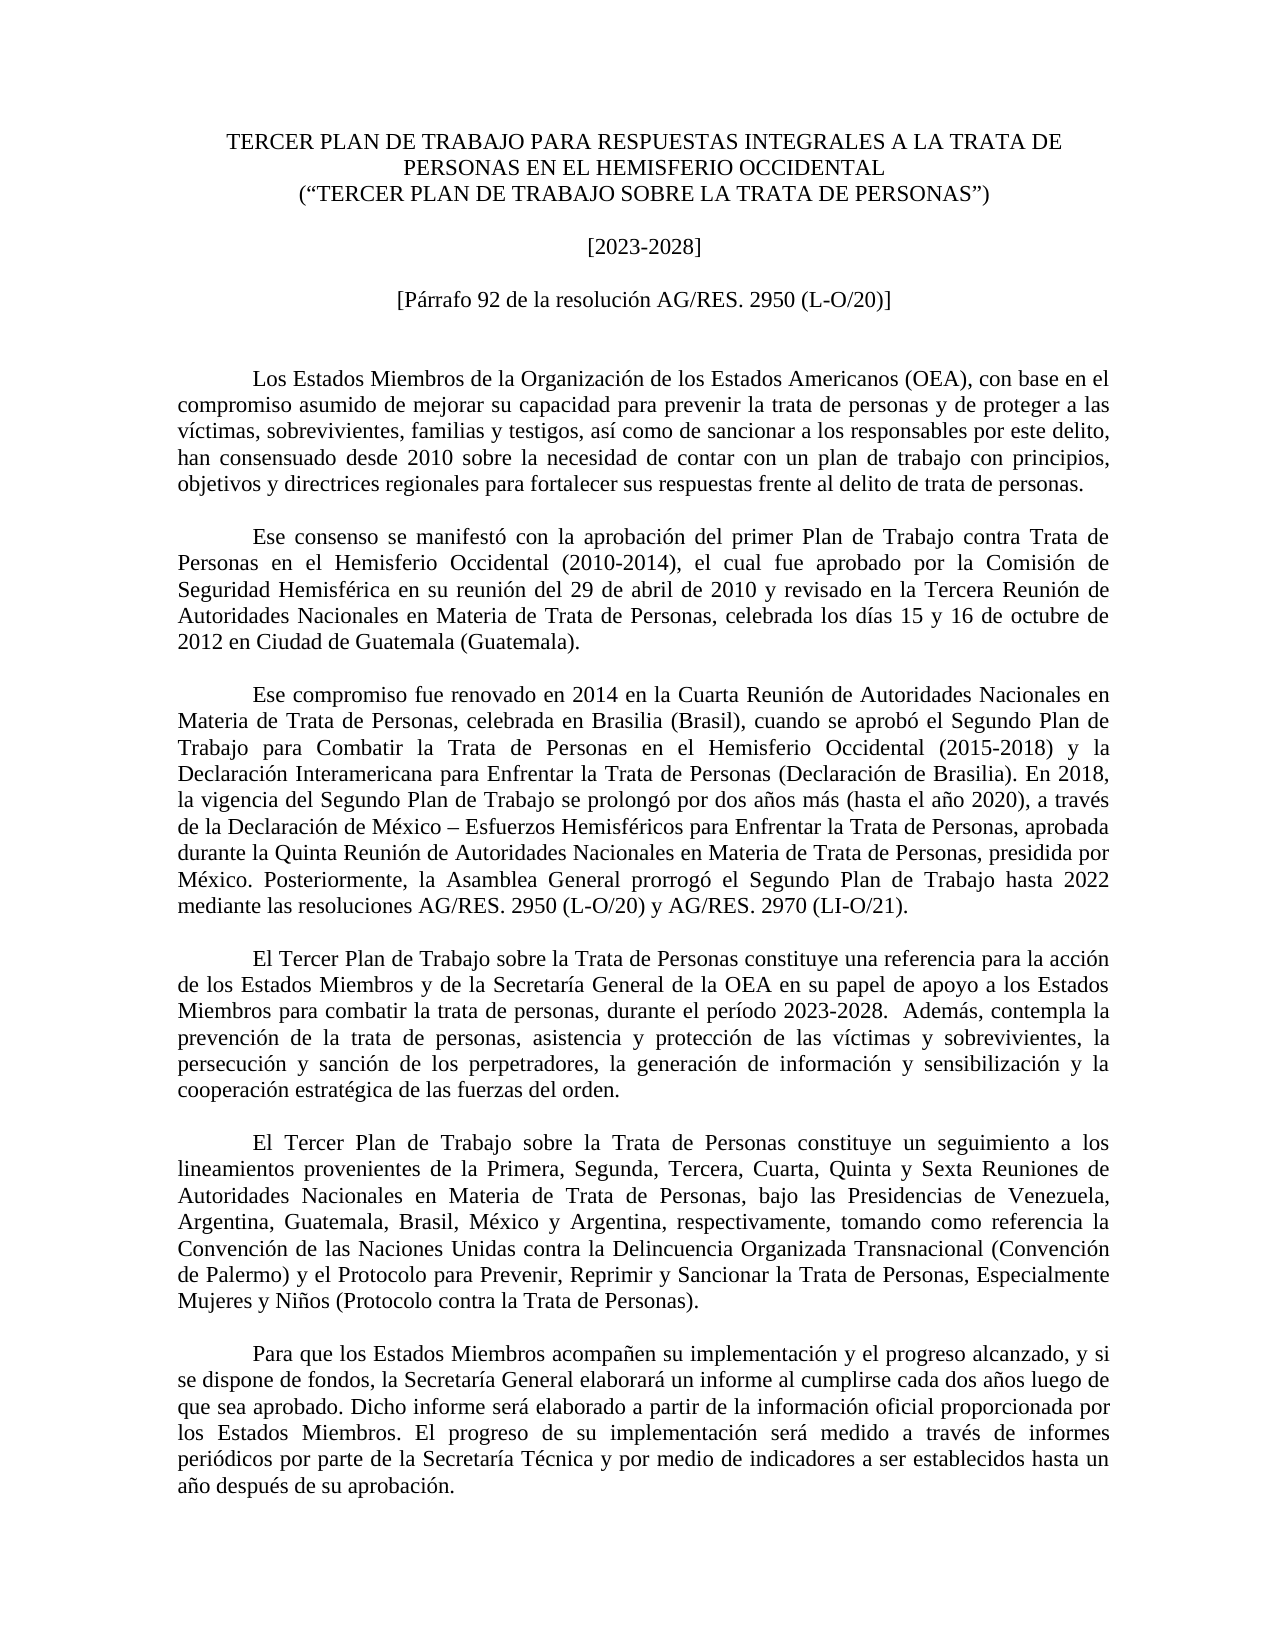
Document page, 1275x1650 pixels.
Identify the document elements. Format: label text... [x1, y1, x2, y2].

text El Tercer Plan de Trabajo sobre la Trata de Personas constituye un seguimiento a los lineamientos provenientes de la Primera, Segunda, Tercera, Cuarta, Quinta y Sexta Reuniones de Autoridades Nacionales en Materia de Trata de Personas, bajo las Presidencias de Venezuela, Argentina, Guatemala, Brasil, México y Argentina, respectivamente, tomando como referencia la Convención de las Naciones Unidas contra la Delincuencia Organizada Transnacional (Convención de Palermo) y el Protocolo para Prevenir, Reprimir y Sancionar la Trata de Personas, Especialmente Mujeres y Niños (Protocolo contra la Trata de Personas). [177, 1129, 1111, 1314]
text TERCER PLAN DE TRABAJO PARA RESPUESTAS INTEGRALES A LA TRATA DE PERSONAS EN EL HEMISFERIO OCCIDENTAL [177, 128, 1111, 180]
text [2023-2028] [177, 233, 1111, 259]
text Para que los Estados Miembros acompañen su implementación y el progreso alcanzado, y si se dispone de fondos, la Secretaría General elaborará un informe al cumplirse cada dos años luego de que sea aprobado. Dicho informe será elaborado a partir de la información oficial proporcionada por los Estados Miembros. El progreso de su implementación será medido a través de informes periódicos por parte de la Secretaría Técnica y por medio de indicadores a ser establecidos hasta un año después de su aprobación. [177, 1340, 1111, 1498]
text El Tercer Plan de Trabajo sobre la Trata de Personas constituye una referencia para la acción de los Estados Miembros y de la Secretaría General de la OEA en su papel de apoyo a los Estados Miembros para combatir la trata de personas, durante el período 2023-2028. Además, contempla la prevención de la trata de personas, asistencia y protección de las víctimas y sobrevivientes, la persecución y sanción de los perpetradores, la generación de información y sensibilización y la cooperación estratégica de las fuerzas del orden. [177, 945, 1111, 1103]
text Los Estados Miembros de la Organización de los Estados Americanos (OEA), con base en el compromiso asumido de mejorar su capacidad para prevenir la trata de personas y de proteger a las víctimas, sobrevivientes, familias y testigos, así como de sancionar a los responsables por este delito, han consensuado desde 2010 sobre la necesidad de contar con un plan de trabajo con principios, objetivos y directrices regionales para fortalecer sus respuestas frente al delito de trata de personas. [177, 365, 1111, 497]
text Ese consenso se manifestó con la aprobación del primer Plan de Trabajo contra Trata de Personas en el Hemisferio Occidental (2010-2014), el cual fue aprobado por la Comisión de Seguridad Hemisférica en su reunión del 29 de abril de 2010 y revisado en la Tercera Reunión de Autoridades Nacionales en Materia de Trata de Personas, celebrada los días 15 y 16 de octubre de 2012 en Ciudad de Guatemala (Guatemala). [177, 523, 1111, 655]
text (“TERCER PLAN DE TRABAJO SOBRE LA TRATA DE PERSONAS”) [177, 180, 1111, 207]
text [Párrafo 92 de la resolución AG/RES. 2950 (L-O/20)] [177, 286, 1111, 312]
text Ese compromiso fue renovado en 2014 en la Cuarta Reunión de Autoridades Nacionales en Materia de Trata de Personas, celebrada en Brasilia (Brasil), cuando se aprobó el Segundo Plan de Trabajo para Combatir la Trata de Personas en el Hemisferio Occidental (2015-2018) y la Declaración Interamericana para Enfrentar la Trata de Personas (Declaración de Brasilia). En 2018, la vigencia del Segundo Plan de Trabajo se prolongó por dos años más (hasta el año 2020), a través de la Declaración de México – Esfuerzos Hemisféricos para Enfrentar la Trata de Personas, aprobada durante la Quinta Reunión de Autoridades Nacionales en Materia de Trata de Personas, presidida por México. Posteriormente, la Asamblea General prorrogó el Segundo Plan de Trabajo hasta 2022 mediante las resoluciones AG/RES. 2950 (L-O/20) y AG/RES. 2970 (LI-O/21). [177, 681, 1111, 918]
